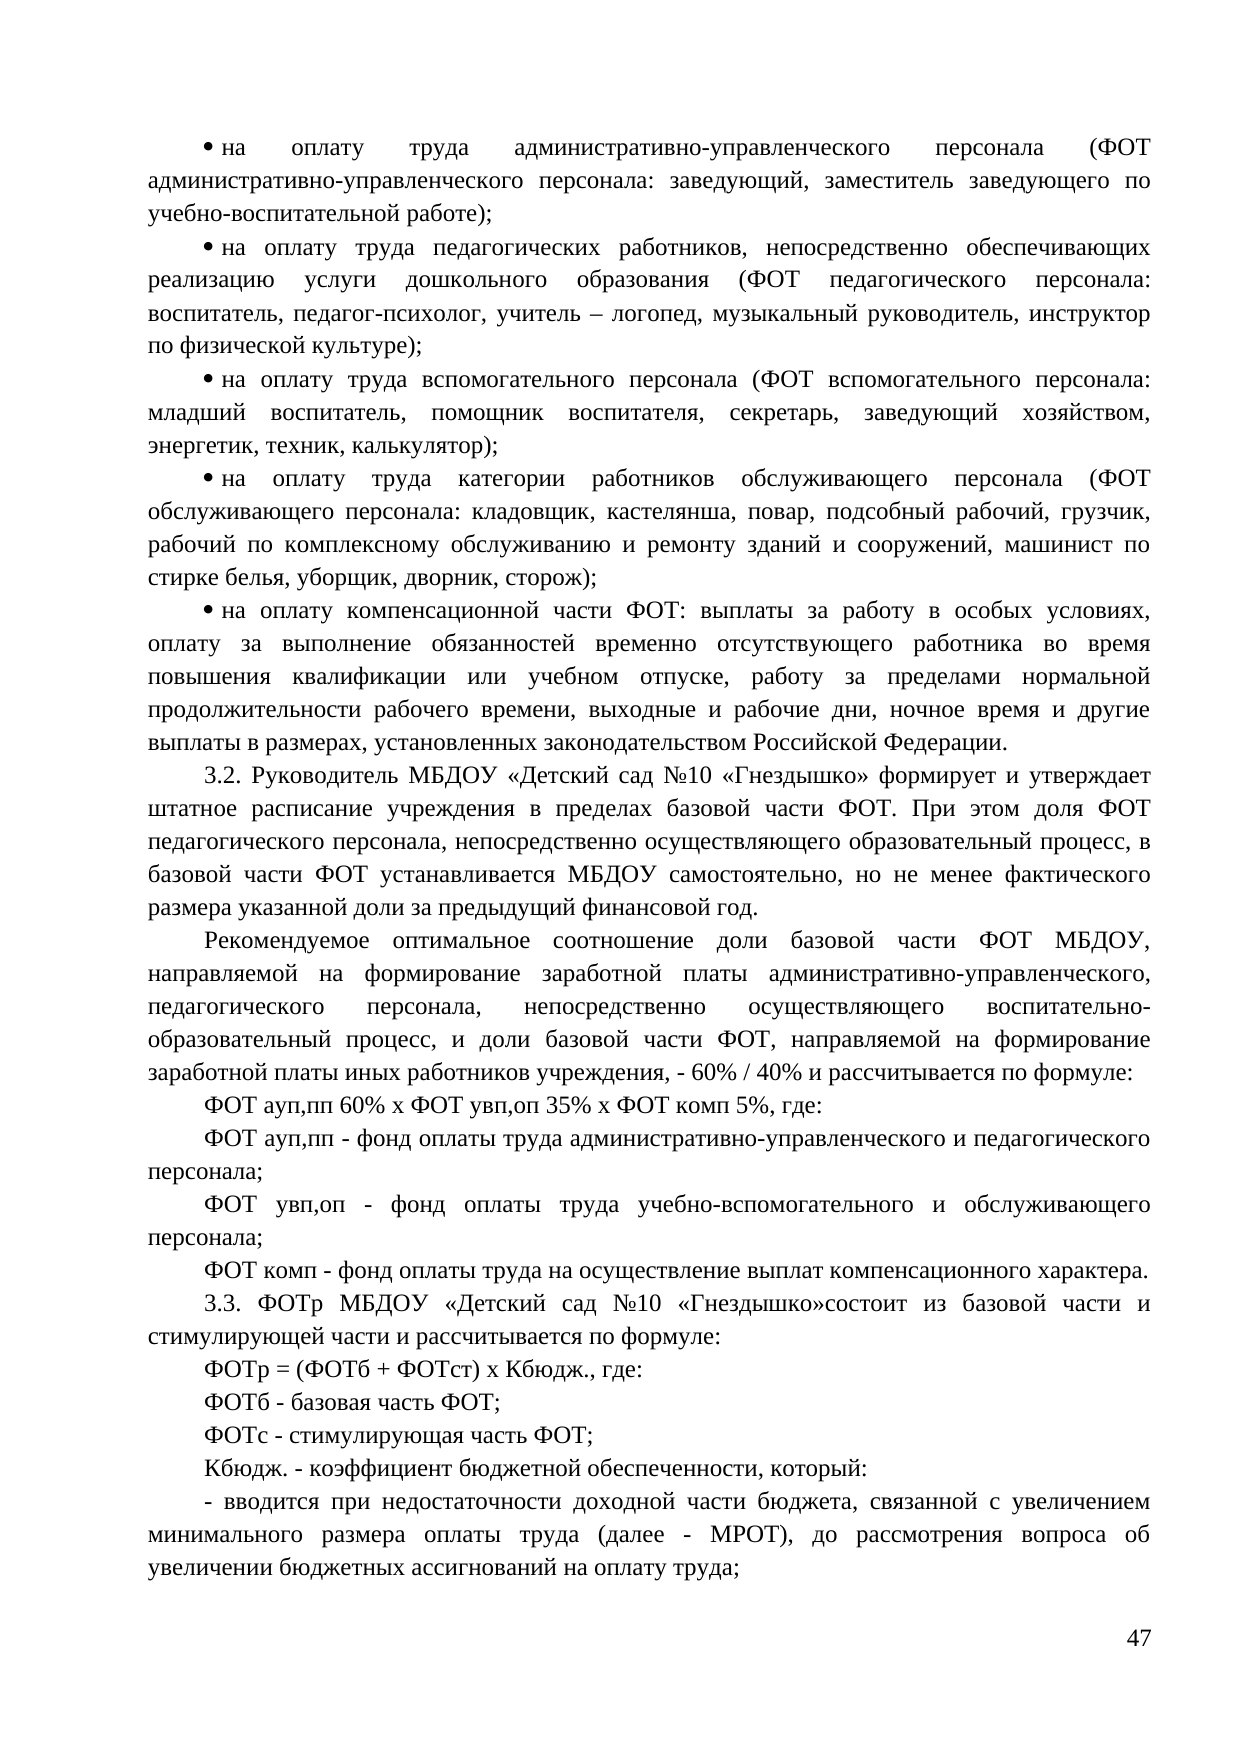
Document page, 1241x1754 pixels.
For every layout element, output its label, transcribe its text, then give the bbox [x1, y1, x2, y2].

text ФОТ ауп,пп - фонд оплаты труда административно-управленческого и педагогического персонала; [148, 1123, 1152, 1185]
list на оплату компенсационной части ФОТ: выплаты за работу в особых условиях, оплату за выполнение обязанностей временно отсутствующего работника во время повышения квалификации или учебном отпуске, работу за пределами нормальной продолжительности рабочего времени, выходные и рабочие дни, ночное время и другие выплаты в размерах, установленных законодательством Российской Федерации. [148, 595, 1152, 756]
text Кбюдж. - коэффициент бюджетной обеспеченности, который: [148, 1453, 1152, 1482]
text ФОТ увп,оп - фонд оплаты труда учебно-вспомогательного и обслуживающего персонала; [148, 1189, 1152, 1251]
text 3.2. Руководитель МБДОУ «Детский сад №10 «Гнездышко» формирует и утверждает штатное расписание учреждения в пределах базовой части ФОТ. При этом доля ФОТ педагогического персонала, непосредственно осуществляющего образовательный процесс, в базовой части ФОТ устанавливается МБДОУ самостоятельно, но не менее фактического размера указанной доли за предыдущий финансовой год. [148, 760, 1152, 921]
text ФОТб - базовая часть ФОТ; [148, 1387, 1152, 1416]
text ФОТс - стимулирующая часть ФОТ; [148, 1420, 1152, 1449]
text 3.3. ФОТр МБДОУ «Детский сад №10 «Гнездышко»состоит из базовой части и стимулирующей части и рассчитывается по формуле: [148, 1288, 1152, 1350]
list на оплату труда категории работников обслуживающего персонала (ФОТ обслуживающего персонала: кладовщик, кастелянша, повар, подсобный рабочий, грузчик, рабочий по комплексному обслуживанию и ремонту зданий и сооружений, машинист по стирке белья, уборщик, дворник, сторож); [148, 463, 1152, 591]
text Рекомендуемое оптимальное соотношение доли базовой части ФОТ МБДОУ, направляемой на формирование заработной платы административно-управленческого, педагогического персонала, непосредственно осуществляющего воспитательно-образовательный процесс, и доли базовой части ФОТ, направляемой на формирование заработной платы иных работников учреждения, - 60% / 40% и рассчитывается по формуле: [148, 925, 1152, 1086]
text - вводится при недостаточности доходной части бюджета, связанной с увеличением минимального размера оплаты труда (далее - МРОТ), до рассмотрения вопроса об увеличении бюджетных ассигнований на оплату труда; [148, 1486, 1152, 1581]
text ФОТ комп - фонд оплаты труда на осуществление выплат компенсационного характера. [148, 1255, 1152, 1284]
list на оплату труда вспомогательного персонала (ФОТ вспомогательного персонала: младший воспитатель, помощник воспитателя, секретарь, заведующий хозяйством, энергетик, техник, калькулятор); [148, 364, 1152, 458]
list на оплату труда педагогических работников, непосредственно обеспечивающих реализацию услуги дошкольного образования (ФОТ педагогического персонала: воспитатель, педагог-психолог, учитель – логопед, музыкальный руководитель, инструктор по физической культуре); [148, 232, 1152, 359]
list на оплату труда административно-управленческого персонала (ФОТ административно-управленческого персонала: заведующий, заместитель заведующего по учебно-воспитательной работе); [148, 132, 1152, 227]
text ФОТ ауп,пп 60% x ФОТ увп,оп 35% x ФОТ комп 5%, где: [148, 1090, 1152, 1119]
text ФОТр = (ФОТб + ФОТст) x Кбюдж., где: [148, 1354, 1152, 1383]
